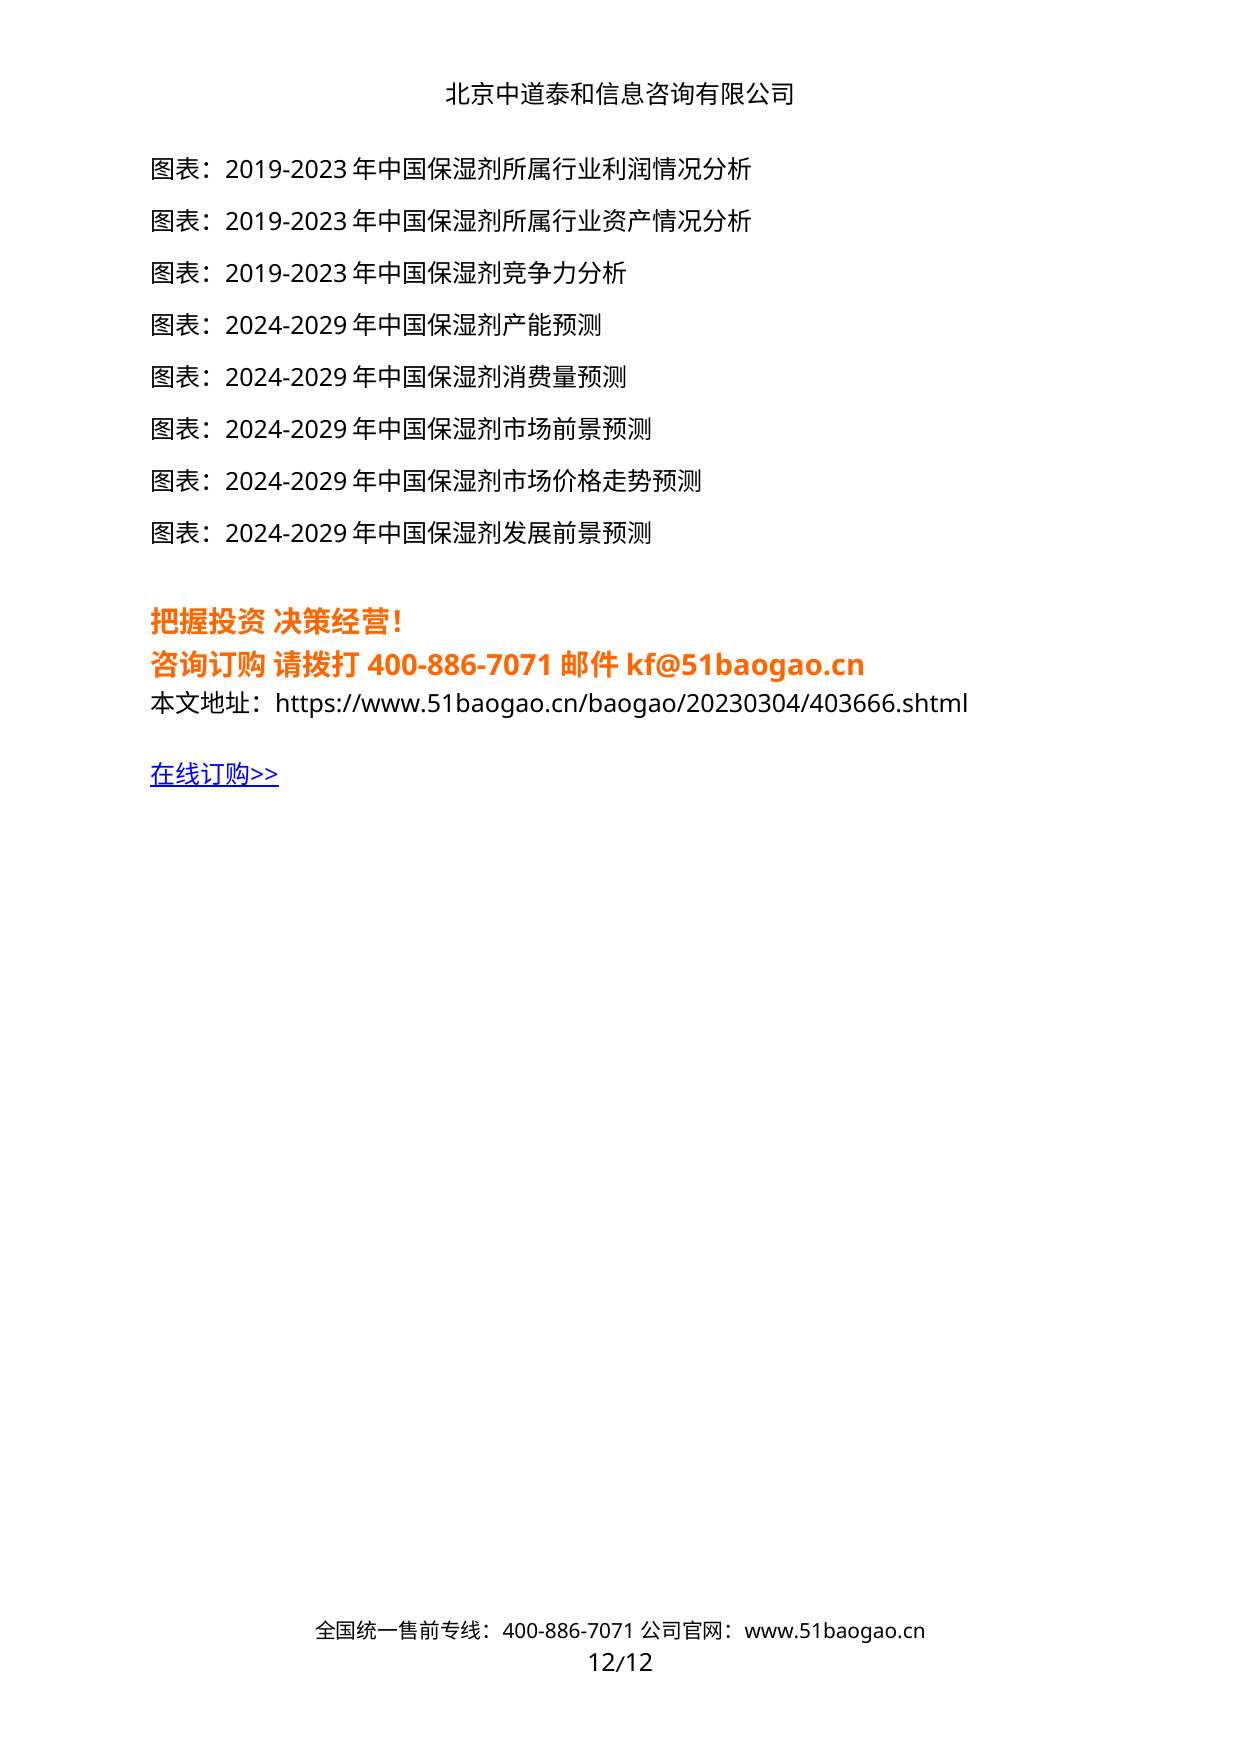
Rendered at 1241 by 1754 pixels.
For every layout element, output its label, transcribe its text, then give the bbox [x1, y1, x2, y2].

text 图表：2024-2029年中国保湿剂消费量预测 [150, 357, 1090, 394]
text 图表：2024-2029年中国保湿剂市场价格走势预测 [150, 461, 1090, 497]
text 图表：2024-2029年中国保湿剂发展前景预测 [150, 513, 1090, 549]
text 图表：2024-2029年中国保湿剂产能预测 [150, 306, 1090, 342]
text 图表：2024-2029年中国保湿剂市场前景预测 [150, 409, 1090, 446]
text 把握投资 决策经营！咨询订购 请拨打 400-886-7071 邮件 kf@51baogao.cn本文地址：https://www.51baogao.cn/baogao/20230304/403666.shtml [150, 565, 1090, 720]
text 图表：2019-2023年中国保湿剂所属行业资产情况分析 [150, 202, 1090, 238]
text 在线订购>> [150, 720, 1090, 790]
text 图表：2019-2023年中国保湿剂所属行业利润情况分析 [150, 150, 1090, 186]
text 图表：2019-2023年中国保湿剂竞争力分析 [150, 254, 1090, 290]
